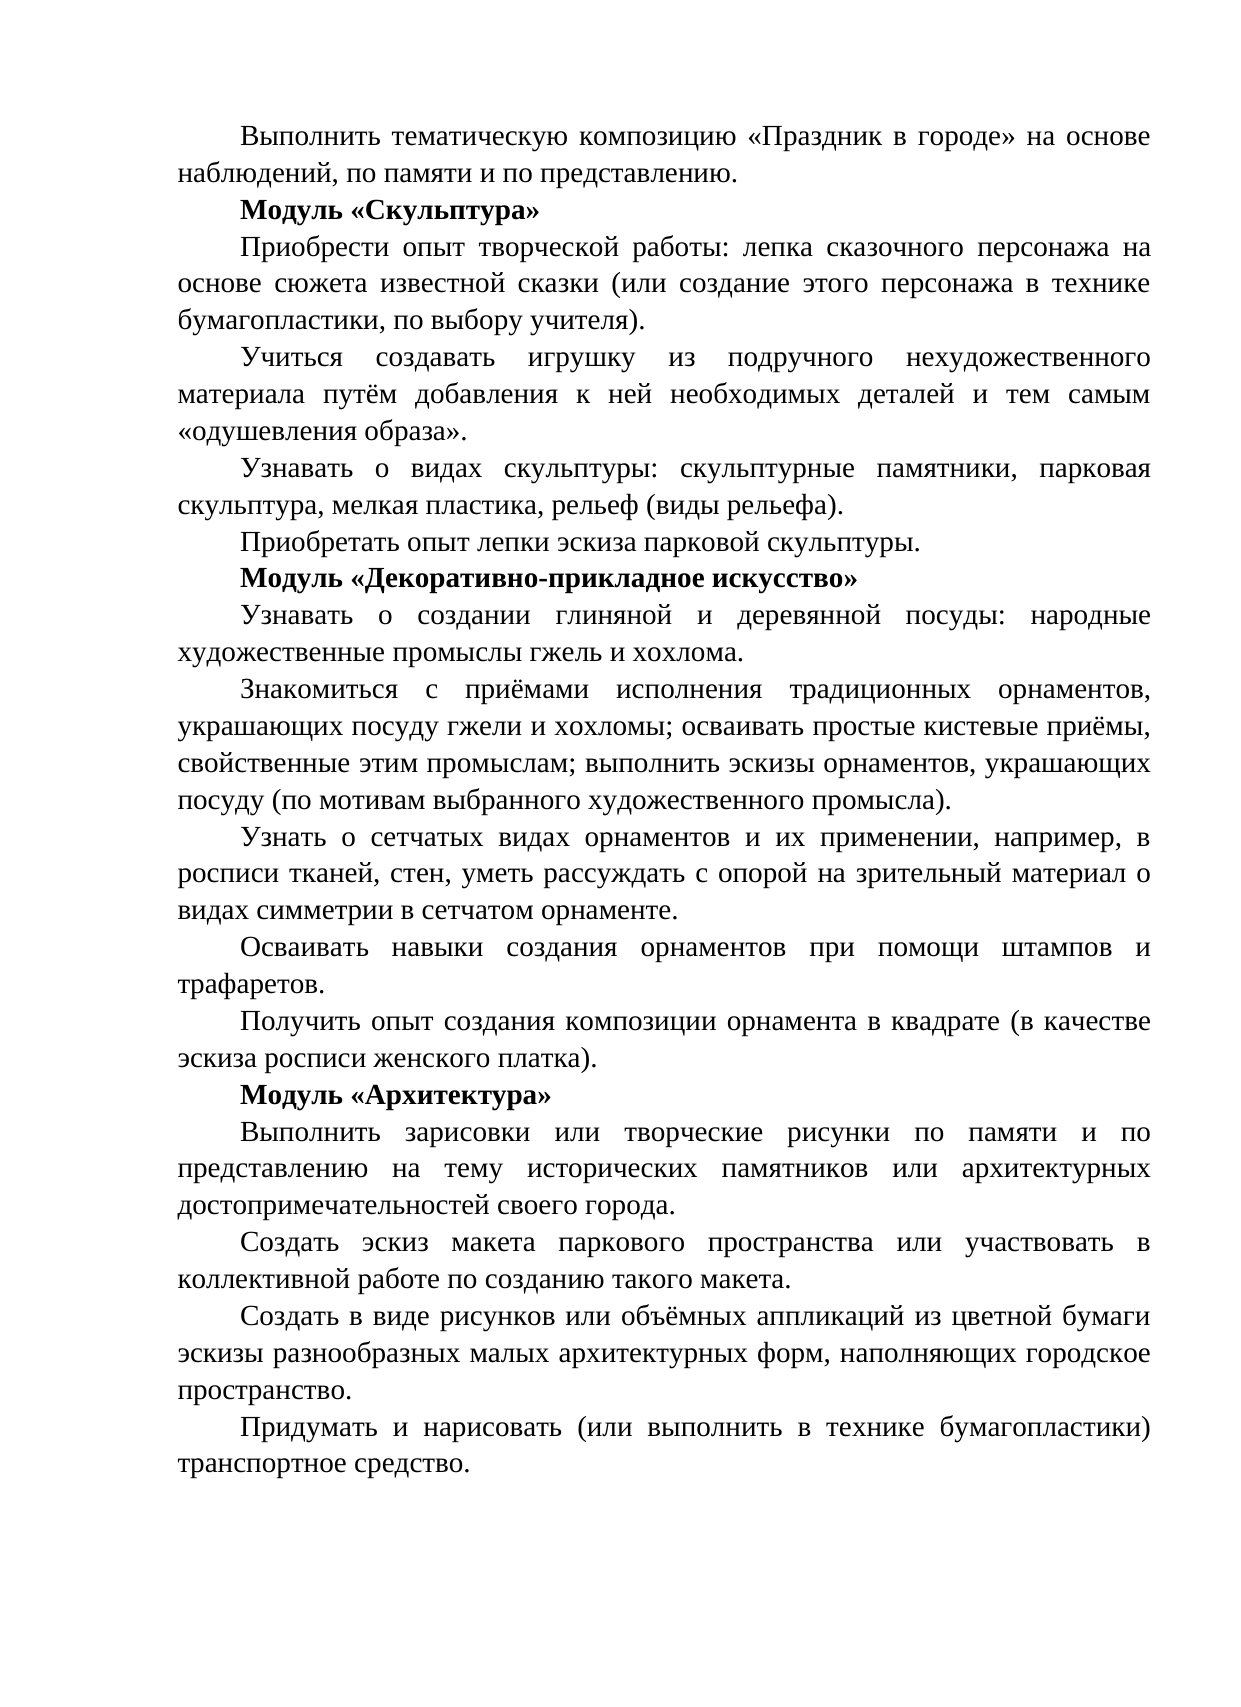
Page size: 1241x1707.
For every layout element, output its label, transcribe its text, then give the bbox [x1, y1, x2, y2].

text Придумать и нарисовать (или выполнить в технике бумагопластики) транспортное средство. [177, 1409, 1152, 1479]
text Осваивать навыки создания орнаментов при помощи штампов и трафаретов. [177, 929, 1152, 1000]
text Узнавать о видах скульптуры: скульптурные памятники, парковая скульптура, мелкая пластика, рельеф (виды рельефа). [177, 450, 1152, 520]
text Получить опыт создания композиции орнамента в квадрате (в качестве эскиза росписи женского платка). [177, 1003, 1152, 1073]
text Знакомиться с приёмами исполнения традиционных орнаментов, украшающих посуду гжели и хохломы; осваивать простые кистевые приёмы, свойственные этим промыслам; выполнить эскизы орнаментов, украшающих посуду (по мотивам выбранного художественного промысла). [177, 671, 1152, 815]
text Приобрести опыт творческой работы: лепка сказочного персонажа на основе сюжета известной сказки (или создание этого персонажа в технике бумагопластики, по выбору учителя). [177, 229, 1152, 336]
text Учиться создавать игрушку из подручного нехудожественного материала путём добавления к ней необходимых деталей и тем самым «одушевления образа». [177, 339, 1152, 447]
text Выполнить зарисовки или творческие рисунки по памяти и по представлению на тему исторических памятников или архитектурных достопримечательностей своего города. [177, 1114, 1152, 1221]
text Модуль «Скульптура» [177, 192, 1152, 225]
text Модуль «Архитектура» [177, 1077, 1152, 1110]
text Приобретать опыт лепки эскиза парковой скульптуры. [177, 524, 1152, 557]
text Выполнить тематическую композицию «Праздник в городе» на основе наблюдений, по памяти и по представлению. [177, 118, 1152, 188]
text Узнать о сетчатых видах орнаментов и их применении, например, в росписи тканей, стен, уметь рассуждать с опорой на зрительный материал о видах симметрии в сетчатом орнаменте. [177, 819, 1152, 926]
text Создать эскиз макета паркового пространства или участвовать в коллективной работе по созданию такого макета. [177, 1224, 1152, 1295]
text Создать в виде рисунков или объёмных аппликаций из цветной бумаги эскизы разнообразных малых архитектурных форм, наполняющих городское пространство. [177, 1298, 1152, 1405]
text Модуль «Декоративно-прикладное искусство» [177, 561, 1152, 594]
text Узнавать о создании глиняной и деревянной посуды: народные художественные промыслы гжель и хохлома. [177, 597, 1152, 668]
